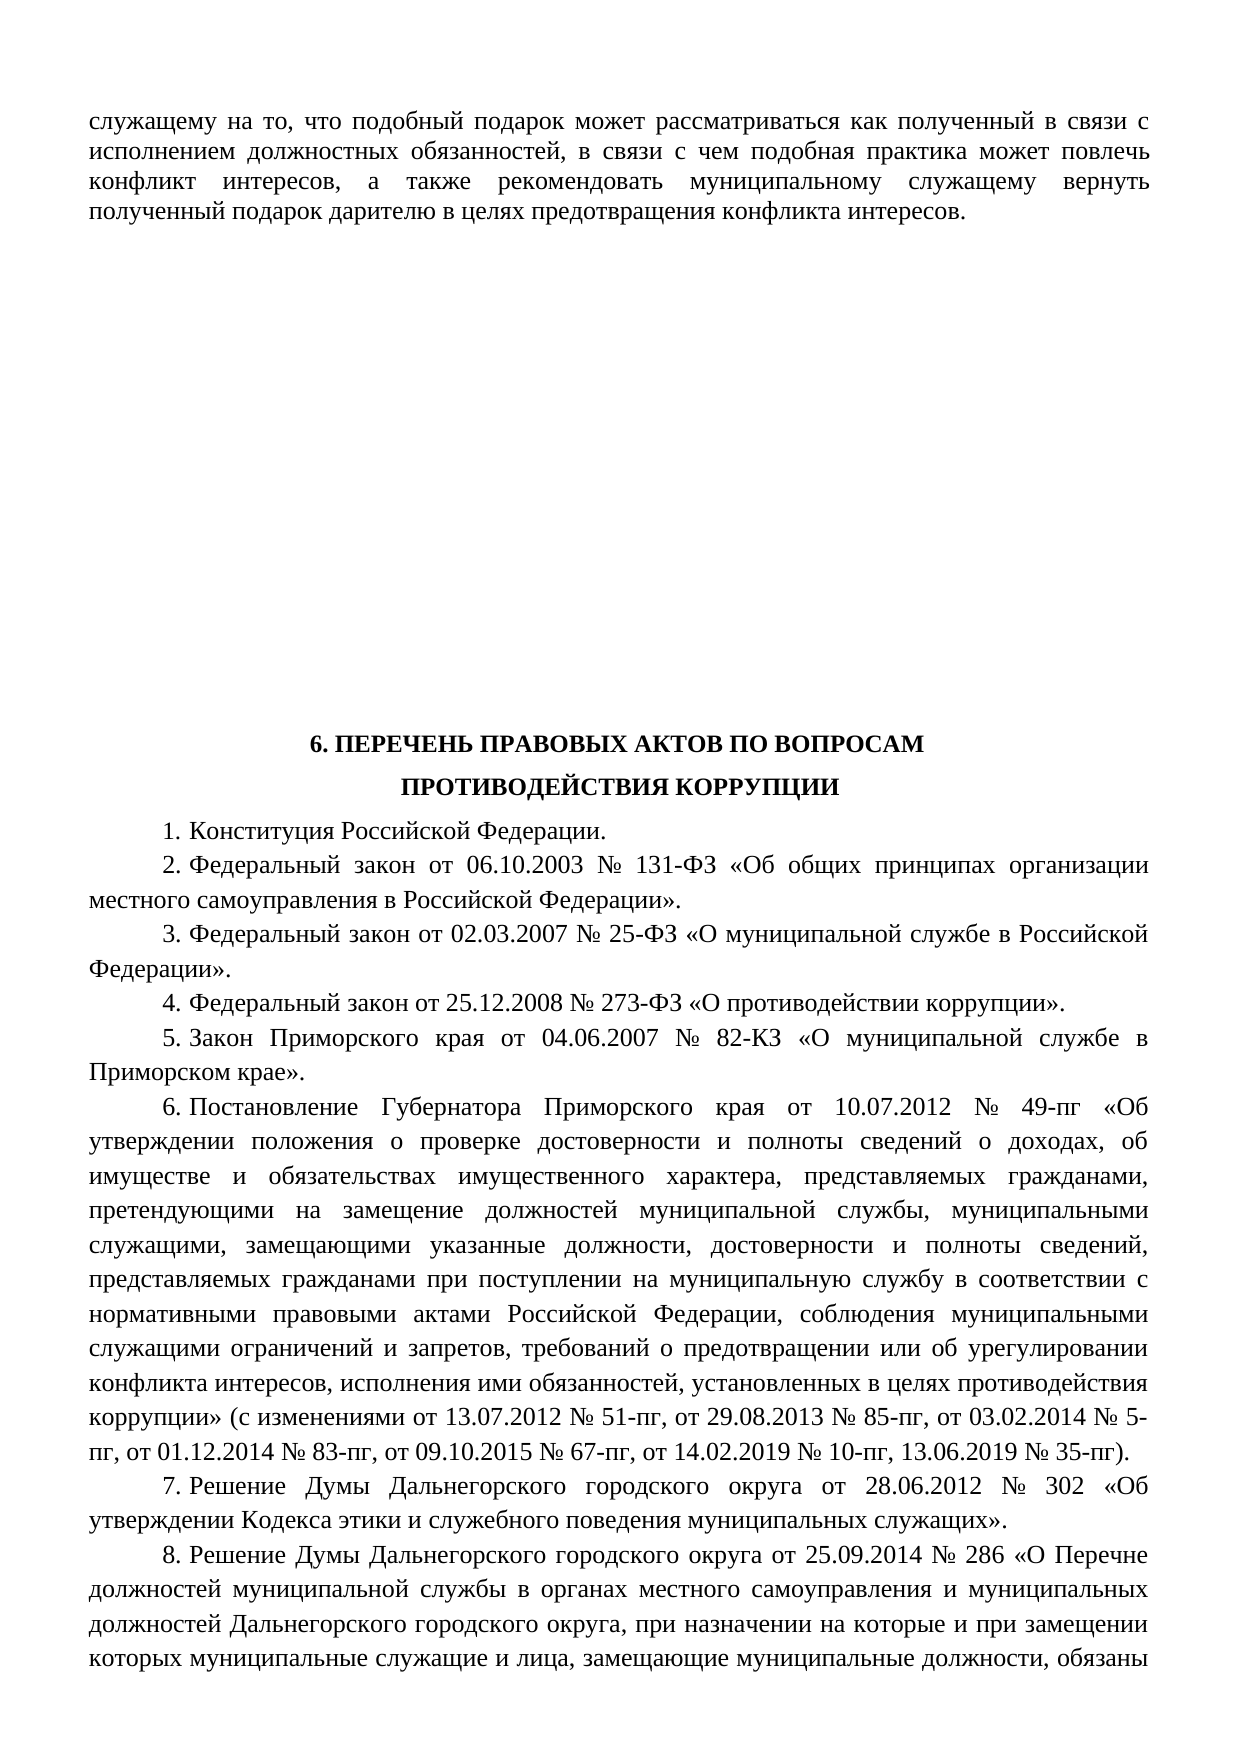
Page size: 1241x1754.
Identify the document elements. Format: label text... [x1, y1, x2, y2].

text 7. Решение Думы Дальнегорского городского округа от 28.06.2012 № 302 «Об утверждении Кодекса этики и служебного поведения муниципальных служащих». [89, 1470, 1150, 1534]
text 3. Федеральный закон от 02.03.2007 № 25-ФЗ «О муниципальной службе в Российской Федерации». [89, 918, 1150, 983]
subtitle 6. ПЕРЕЧЕНЬ ПРАВОВЫХ АКТОВ ПО ВОПРОСАМ ПРОТИВОДЕЙСТВИЯ КОРРУПЦИИ [89, 729, 1152, 801]
text 4. Федеральный закон от 25.12.2008 № 273-ФЗ «О противодействии коррупции». [89, 987, 1150, 1017]
text 5. Закон Приморского края от 04.06.2007 № 82-КЗ «О муниципальной службе в Приморском крае». [89, 1022, 1150, 1086]
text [89, 1539, 1150, 1672]
text 2. Федеральный закон от 06.10.2003 № 131-ФЗ «Об общих принципах организации местного самоуправления в Российской Федерации». [89, 849, 1150, 914]
text 6. Постановление Губернатора Приморского края от 10.07.2012 № 49-пг «Об утверждении положения о проверке достоверности и полноты сведений о доходах, об имуществе и обязательствах имущественного характера, представляемых гражданами, претендующими на замещение должностей муниципальной службы, муниципальными служащими, замещающими указанные должности, достоверности и полноты сведений, представляемых гражданами при поступлении на муниципальную службу в соответствии с нормативными правовыми актами Российской Федерации, соблюдения муниципальными служащими ограничений и запретов, требований о предотвращении или об урегулировании конфликта интересов, исполнения ими обязанностей, установленных в целях противодействия коррупции» (с изменениями от 13.07.2012 № 51-пг, от 29.08.2013 № 85-пг, от 03.02.2014 № 5-пг, от 01.12.2014 № 83-пг, от 09.10.2015 № 67-пг, от 14.02.2019 № 10-пг, 13.06.2019 № 35-пг). [89, 1091, 1150, 1466]
text 1. Конституция Российской Федерации. [89, 815, 1150, 845]
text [89, 105, 1152, 225]
